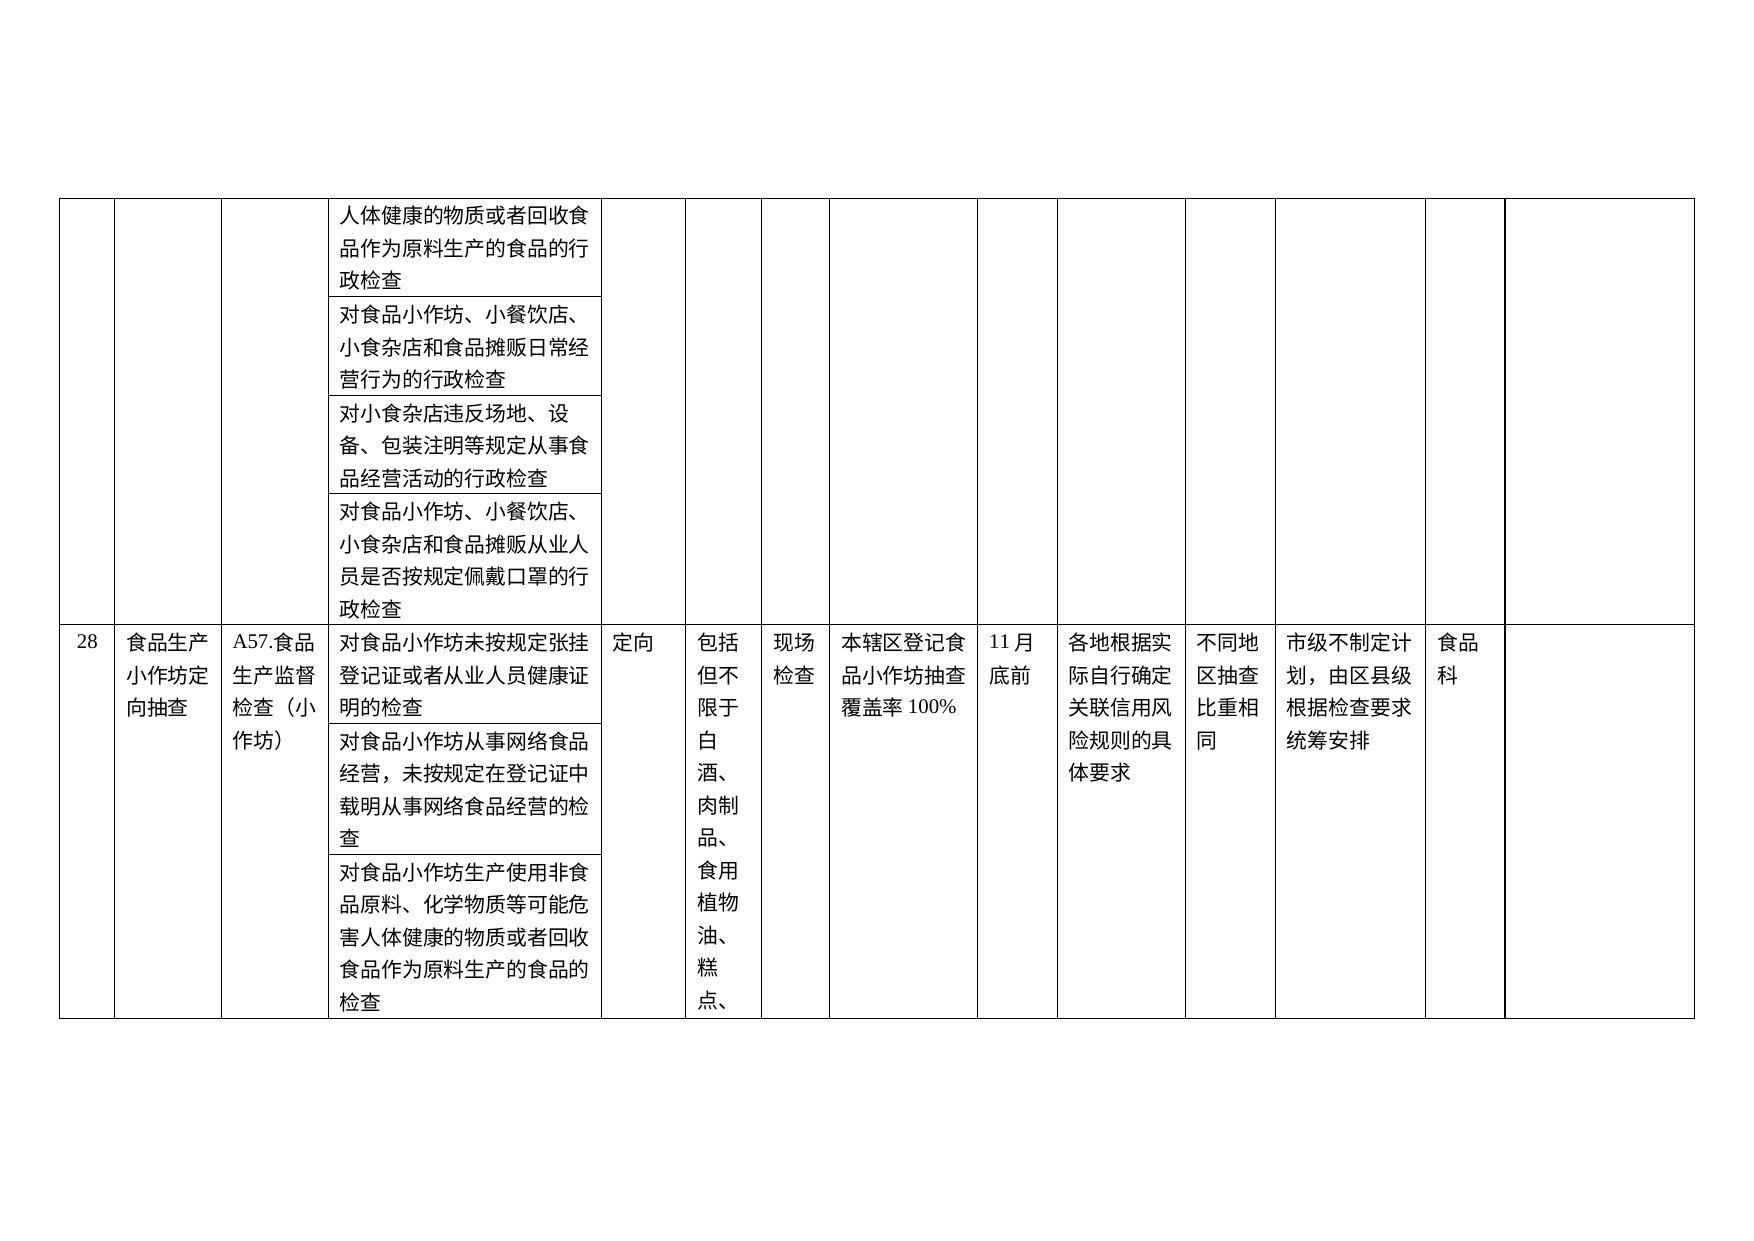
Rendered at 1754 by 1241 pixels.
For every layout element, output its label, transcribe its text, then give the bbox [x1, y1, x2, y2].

table_cell A57.食品生产监督检查（小作坊） [222, 625, 328, 1017]
table_cell 本辖区登记食品小作坊抽查覆盖率100% [830, 625, 977, 1017]
table_cell 市级不制定计划，由区县级根据检查要求统筹安排 [1276, 625, 1425, 1017]
table_cell 包括但不限于白酒、肉制品、食用植物油、糕点、豆腐、年糕等重点品种的食品小作坊 [686, 625, 761, 1017]
table_cell 现场检查 [762, 625, 829, 1017]
table_cell 定向 [602, 625, 685, 1017]
table_cell 食品科 [1426, 625, 1504, 1017]
table_cell [1506, 625, 1694, 1017]
table_cell 对食品小作坊从事网络食品经营，未按规定在登记证中载明从事网络食品经营的检查 [329, 724, 601, 854]
table_cell 对食品小作坊生产使用非食品原料、化学物质等可能危害人体健康的物质或者回收食品作为原料生产的食品的检查 [329, 855, 601, 1017]
table_cell 对食品小作坊未按规定张挂登记证或者从业人员健康证明的检查 [329, 625, 601, 723]
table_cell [329, 199, 601, 296]
table_cell 对食品小作坊、小餐饮店、小食杂店和食品摊贩日常经营行为的行政检查 [329, 297, 601, 395]
table_cell 各地根据实际自行确定关联信用风险规则的具体要求 [1058, 625, 1185, 1017]
table_cell 11月底前 [978, 625, 1057, 1017]
table_cell 不同地区抽查比重相同 [1186, 625, 1275, 1017]
table_cell 对食品小作坊、小餐饮店、小食杂店和食品摊贩从业人员是否按规定佩戴口罩的行政检查 [329, 494, 601, 624]
table_cell 28 [60, 625, 114, 1017]
table_cell 对小食杂店违反场地、设备、包装注明等规定从事食品经营活动的行政检查 [329, 396, 601, 493]
table_cell 食品生产小作坊定向抽查 [115, 625, 221, 1017]
